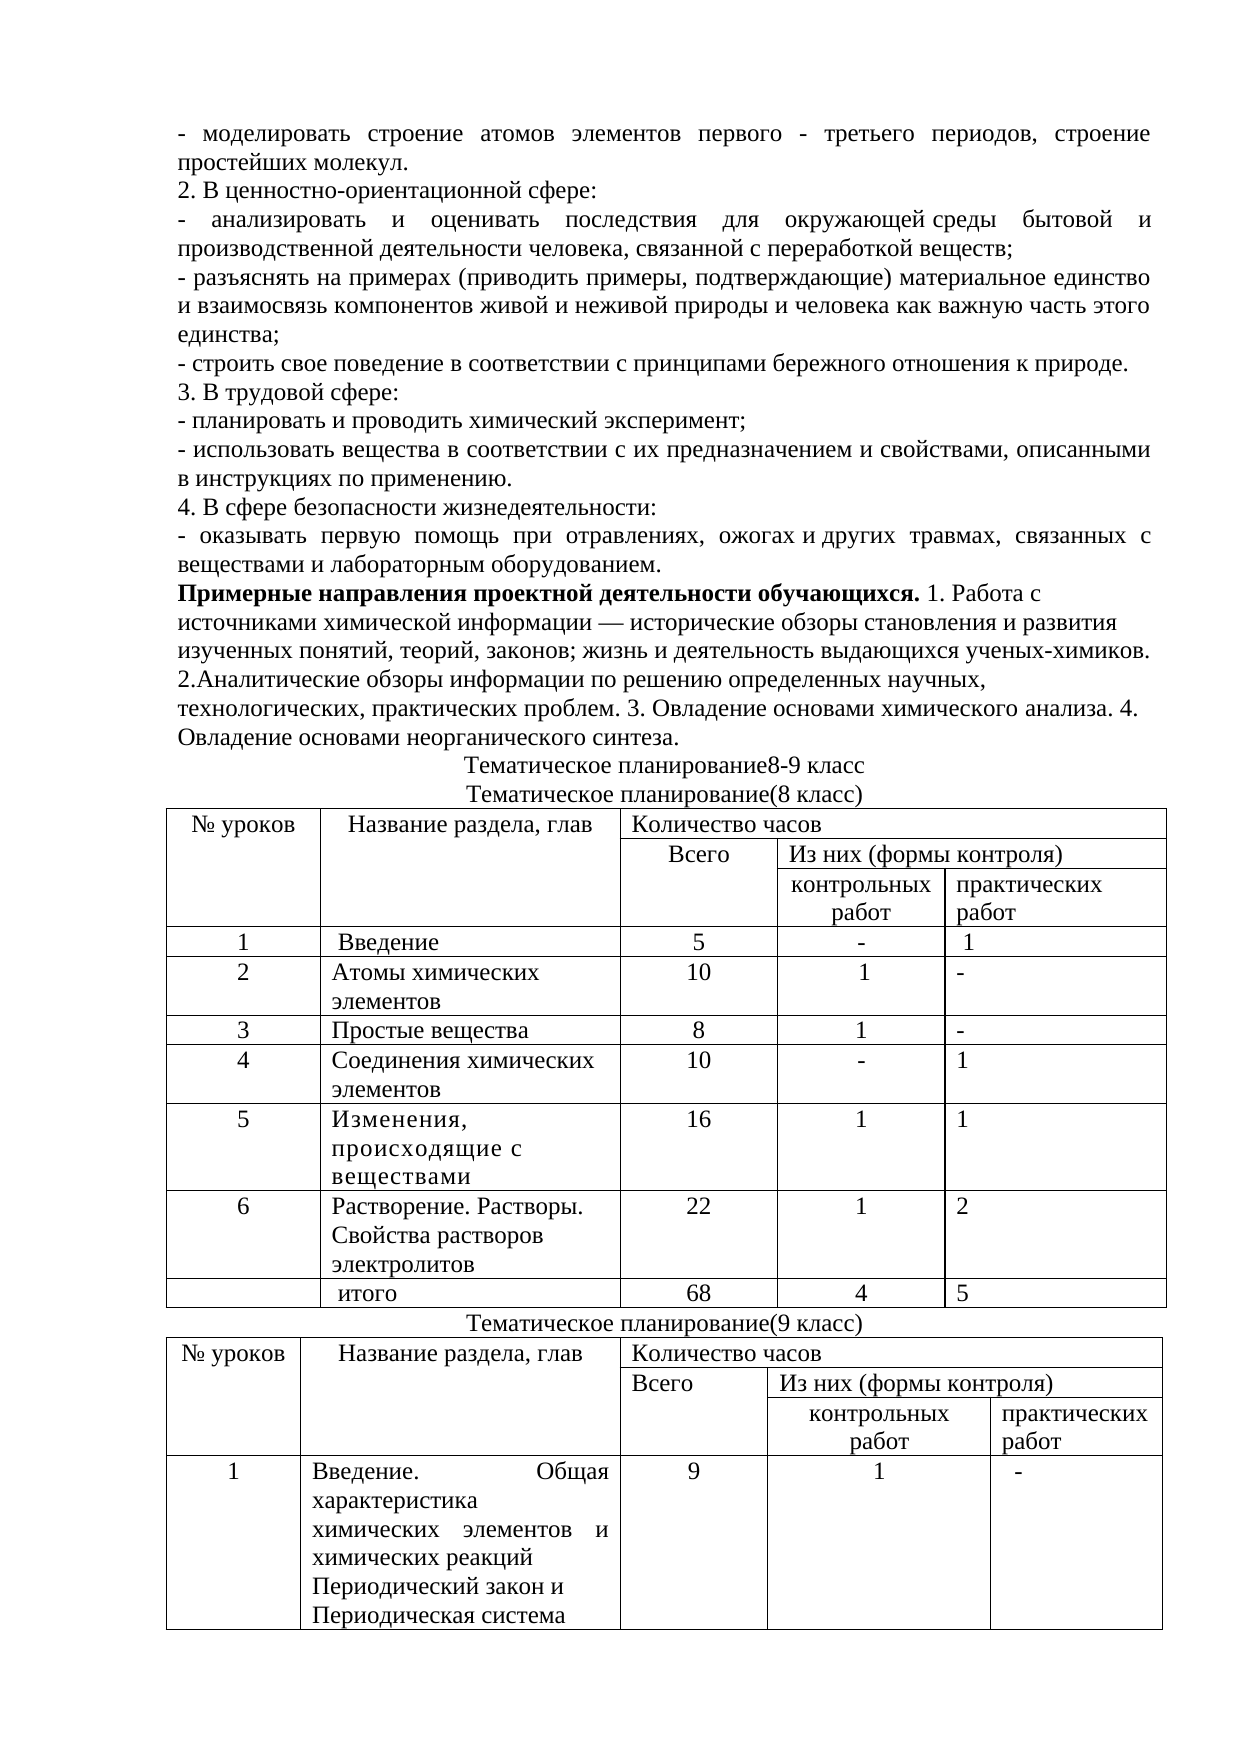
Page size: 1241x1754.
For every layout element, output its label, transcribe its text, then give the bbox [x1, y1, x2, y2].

table_cell практических работ [946, 869, 1166, 926]
table_cell 5 [167, 1104, 320, 1190]
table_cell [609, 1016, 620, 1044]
table_cell 68 [621, 1279, 777, 1307]
table_cell 4 [167, 1045, 320, 1103]
table_cell 5 [946, 1279, 1166, 1307]
table_cell практических работ [991, 1398, 1162, 1455]
table_cell 1 [167, 1456, 300, 1629]
table_cell 1 [167, 927, 320, 956]
text - оказывать первую помощь при отравлениях, ожогах и других травмах, связанных с веществами и лабораторным оборудованием. [177, 521, 1152, 578]
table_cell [301, 1456, 620, 1629]
table_cell Соединения химических элементов [321, 1045, 620, 1103]
table_cell Всего [621, 839, 777, 926]
table_header № уроков [167, 809, 320, 926]
table_cell Из них (формы контроля) [778, 839, 1166, 868]
table_cell 1 [778, 1191, 944, 1277]
table_cell 10 [621, 1045, 777, 1103]
text - использовать вещества в соответствии с их предназначением и свойствами, описанными в инструкциях по применению. [177, 434, 1152, 492]
table_header № уроков [167, 1338, 300, 1455]
table_cell 2 [167, 957, 320, 1014]
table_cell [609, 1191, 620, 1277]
table_cell 2 [946, 1191, 1166, 1277]
table_cell 22 [621, 1191, 777, 1277]
table_cell 10 [621, 957, 777, 1014]
text Тематическое планирование8-9 класс [177, 751, 1152, 779]
table_cell 16 [621, 1104, 777, 1190]
table_cell 5 [621, 927, 777, 956]
table_cell Из них (формы контроля) [768, 1368, 1162, 1397]
table_cell - [778, 927, 944, 956]
table_cell [167, 1279, 320, 1307]
table_cell 6 [167, 1191, 320, 1277]
table_cell 4 [778, 1279, 944, 1307]
table_cell 1 [778, 957, 944, 1014]
table_cell Введение [321, 927, 620, 956]
table_cell 1 [778, 1016, 944, 1044]
table_cell 1 [946, 1045, 1166, 1103]
table_cell 3 [167, 1016, 320, 1044]
text - разъяснять на примерах (приводить примеры, подтверждающие) материальное единство и взаимосвязь компонентов живой и неживой природы и человека как важную часть этого единства; [177, 262, 1152, 348]
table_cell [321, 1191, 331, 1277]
table_cell Всего [621, 1368, 767, 1455]
table_cell Изменения, происходящие с веществами [321, 1104, 620, 1190]
text - строить свое поведение в соответствии с принципами бережного отношения к природе. [177, 348, 1152, 377]
table_cell 1 [768, 1456, 990, 1629]
table_cell - [991, 1456, 1162, 1629]
table_cell контрольных работ [778, 869, 944, 926]
table_cell 1 [946, 1104, 1166, 1190]
table_header Количество часов [621, 809, 1166, 838]
table_cell контрольных работ [768, 1398, 990, 1455]
text Тематическое планирование(9 класс) [177, 1308, 1152, 1337]
text 2. В ценностно-ориентационной сфере: [177, 176, 1152, 204]
table_cell - [946, 957, 1166, 1014]
table_cell 1 [946, 927, 1166, 956]
table_header Название раздела, глав [321, 809, 620, 926]
table_header Количество часов [621, 1338, 1162, 1367]
text - планировать и проводить химический эксперимент; [177, 406, 1152, 434]
table_header Название раздела, глав [301, 1338, 620, 1455]
table_cell 8 [621, 1016, 777, 1044]
text Примерные направления проектной деятельности обучающихся. 1. Работа с источниками химической информации — исторические обзоры становления и развития изученных понятий, теорий, законов; жизнь и деятельность выдающихся ученых-химиков. 2.Аналитические обзоры информации по решению определенных научных, технологических, практических проблем. 3. Овладение основами химического анализа. 4. Овладение основами неорганического синтеза. [177, 578, 1152, 751]
text 3. В трудовой сфере: [177, 377, 1152, 406]
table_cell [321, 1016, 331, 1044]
table_cell Атомы химических элементов [321, 957, 620, 1014]
text 4. В сфере безопасности жизнедеятельности: [177, 492, 1152, 521]
table_cell 1 [778, 1104, 944, 1190]
text Тематическое планирование(8 класс) [177, 779, 1152, 808]
text - анализировать и оценивать последствия для окружающей среды бытовой и производственной деятельности человека, связанной с переработкой веществ; [177, 204, 1152, 262]
text - моделировать строение атомов элементов первого - третьего периодов, строение простейших молекул. [177, 118, 1152, 176]
table_cell - [946, 1016, 1166, 1044]
table_cell - [778, 1045, 944, 1103]
table_cell 9 [621, 1456, 767, 1629]
